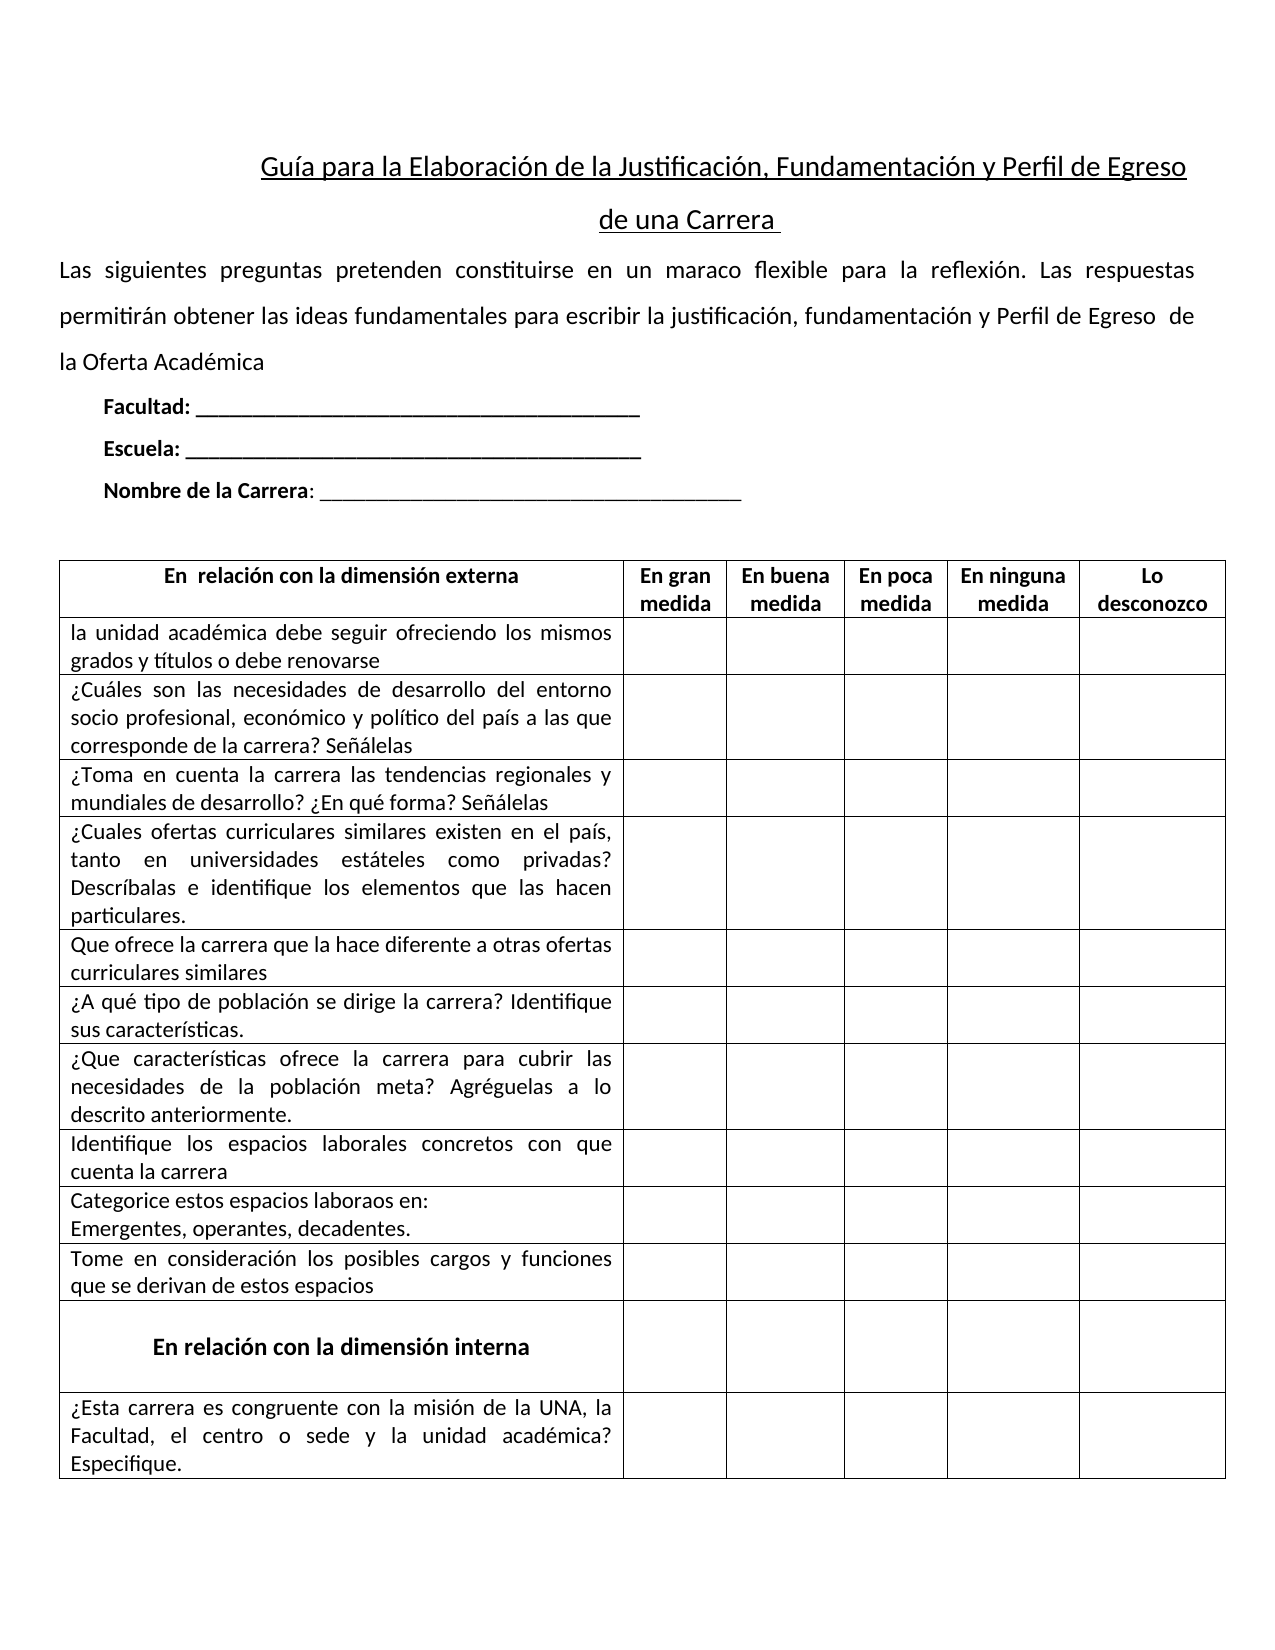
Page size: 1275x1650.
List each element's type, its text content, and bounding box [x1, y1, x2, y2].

table_header En gran medida [624, 561, 726, 617]
table_cell [624, 1244, 726, 1300]
table_header En poca medida [845, 561, 947, 617]
table_cell [845, 1130, 947, 1186]
table_cell [845, 987, 947, 1043]
table_cell ¿Toma en cuenta la carrera las tendencias regionales y mundiales de desarrollo? ¿En qué forma? Señálelas [60, 760, 623, 816]
table_cell [727, 1244, 844, 1300]
table_cell [845, 675, 947, 759]
table_cell [624, 817, 726, 929]
table_cell [624, 675, 726, 759]
table_cell [1080, 1393, 1225, 1477]
table_cell [624, 1301, 726, 1392]
table_cell [624, 1130, 726, 1186]
table_cell [624, 1187, 726, 1243]
table_cell [845, 618, 947, 674]
table_cell [727, 618, 844, 674]
table_cell Que ofrece la carrera que la hace diferente a otras ofertas curriculares similares [60, 930, 623, 986]
table_cell [1080, 675, 1225, 759]
table_cell [845, 1301, 947, 1392]
table_cell [727, 675, 844, 759]
text Escuela: ________________________________________ [103, 434, 1196, 462]
table_cell Identifique los espacios laborales concretos con que cuenta la carrera [60, 1130, 623, 1186]
table_cell [727, 817, 844, 929]
table_cell la unidad académica debe seguir ofreciendo los mismos grados y títulos o debe renovarse [60, 618, 623, 674]
table_cell [624, 618, 726, 674]
table_header En buena medida [727, 561, 844, 617]
table_cell [1080, 1187, 1225, 1243]
table_cell [624, 1393, 726, 1477]
table_cell [624, 760, 726, 816]
table_cell [948, 930, 1079, 986]
table_header En ninguna medida [948, 561, 1079, 617]
table_cell ¿Esta carrera es congruente con la misión de la UNA, la Facultad, el centro o sede y la unidad académica? Especifique. [60, 1393, 623, 1477]
text Nombre de la Carrera: _____________________________________ [103, 476, 1196, 504]
table_cell [948, 1393, 1079, 1477]
table_cell [1080, 930, 1225, 986]
table_cell [948, 987, 1079, 1043]
table_cell Tome en consideración los posibles cargos y funciones que se derivan de estos espacios [60, 1244, 623, 1300]
table_cell [1080, 618, 1225, 674]
table_cell [624, 987, 726, 1043]
table_cell En relación con la dimensión interna [60, 1301, 623, 1392]
table_cell [948, 675, 1079, 759]
table_cell [624, 930, 726, 986]
table_cell [845, 1044, 947, 1128]
table_cell [948, 1244, 1079, 1300]
table_cell ¿Cuáles son las necesidades de desarrollo del entorno socio profesional, económico y político del país a las que corresponde de la carrera? Señálelas [60, 675, 623, 759]
table_cell ¿Cuales ofertas curriculares similares existen en el país, tanto en universidades estáteles como privadas? Descríbalas e identifique los elementos que las hacen particulares. [60, 817, 623, 929]
table_cell [624, 1044, 726, 1128]
table_cell [845, 1187, 947, 1243]
table_cell [948, 618, 1079, 674]
table_cell [948, 1044, 1079, 1128]
table_cell [727, 760, 844, 816]
table_cell [1080, 1301, 1225, 1392]
table_cell [948, 1187, 1079, 1243]
table_cell [1080, 1044, 1225, 1128]
table_cell ¿Que características ofrece la carrera para cubrir las necesidades de la población meta? Agréguelas a lo descrito anteriormente. [60, 1044, 623, 1128]
table_cell [727, 1301, 844, 1392]
table_cell [948, 1130, 1079, 1186]
table_cell [845, 817, 947, 929]
text Las siguientes preguntas pretenden constituirse en un maraco flexible para la reflexión. Las respuestas permitirán obtener las ideas fundamentales para escribir la justificación, fundamentación y Perfil de Egreso de la Oferta Académica [59, 254, 1196, 377]
table_cell [727, 1187, 844, 1243]
table_cell [845, 1244, 947, 1300]
table_cell ¿A qué tipo de población se dirige la carrera? Identifique sus características. [60, 987, 623, 1043]
text Facultad: _______________________________________ [103, 392, 1196, 420]
table_cell [727, 930, 844, 986]
table_cell [948, 760, 1079, 816]
table_header Lo desconozco [1080, 561, 1225, 617]
table_cell [845, 1393, 947, 1477]
table_cell [1080, 987, 1225, 1043]
table_header En relación con la dimensión externa [60, 561, 623, 617]
table_cell [727, 987, 844, 1043]
table_cell [727, 1044, 844, 1128]
table_cell [1080, 1130, 1225, 1186]
table_cell [1080, 817, 1225, 929]
table_cell [948, 817, 1079, 929]
table_cell Categorice estos espacios laboraos en: Emergentes, operantes, decadentes. [60, 1187, 623, 1243]
table_cell [727, 1130, 844, 1186]
table_cell [727, 1393, 844, 1477]
table_cell [845, 760, 947, 816]
table_cell [1080, 1244, 1225, 1300]
table_cell [845, 930, 947, 986]
table_cell [948, 1301, 1079, 1392]
table_cell [1080, 760, 1225, 816]
text Guía para la Elaboración de la Justificación, Fundamentación y Perfil de Egreso de una Carrera [177, 148, 1196, 237]
